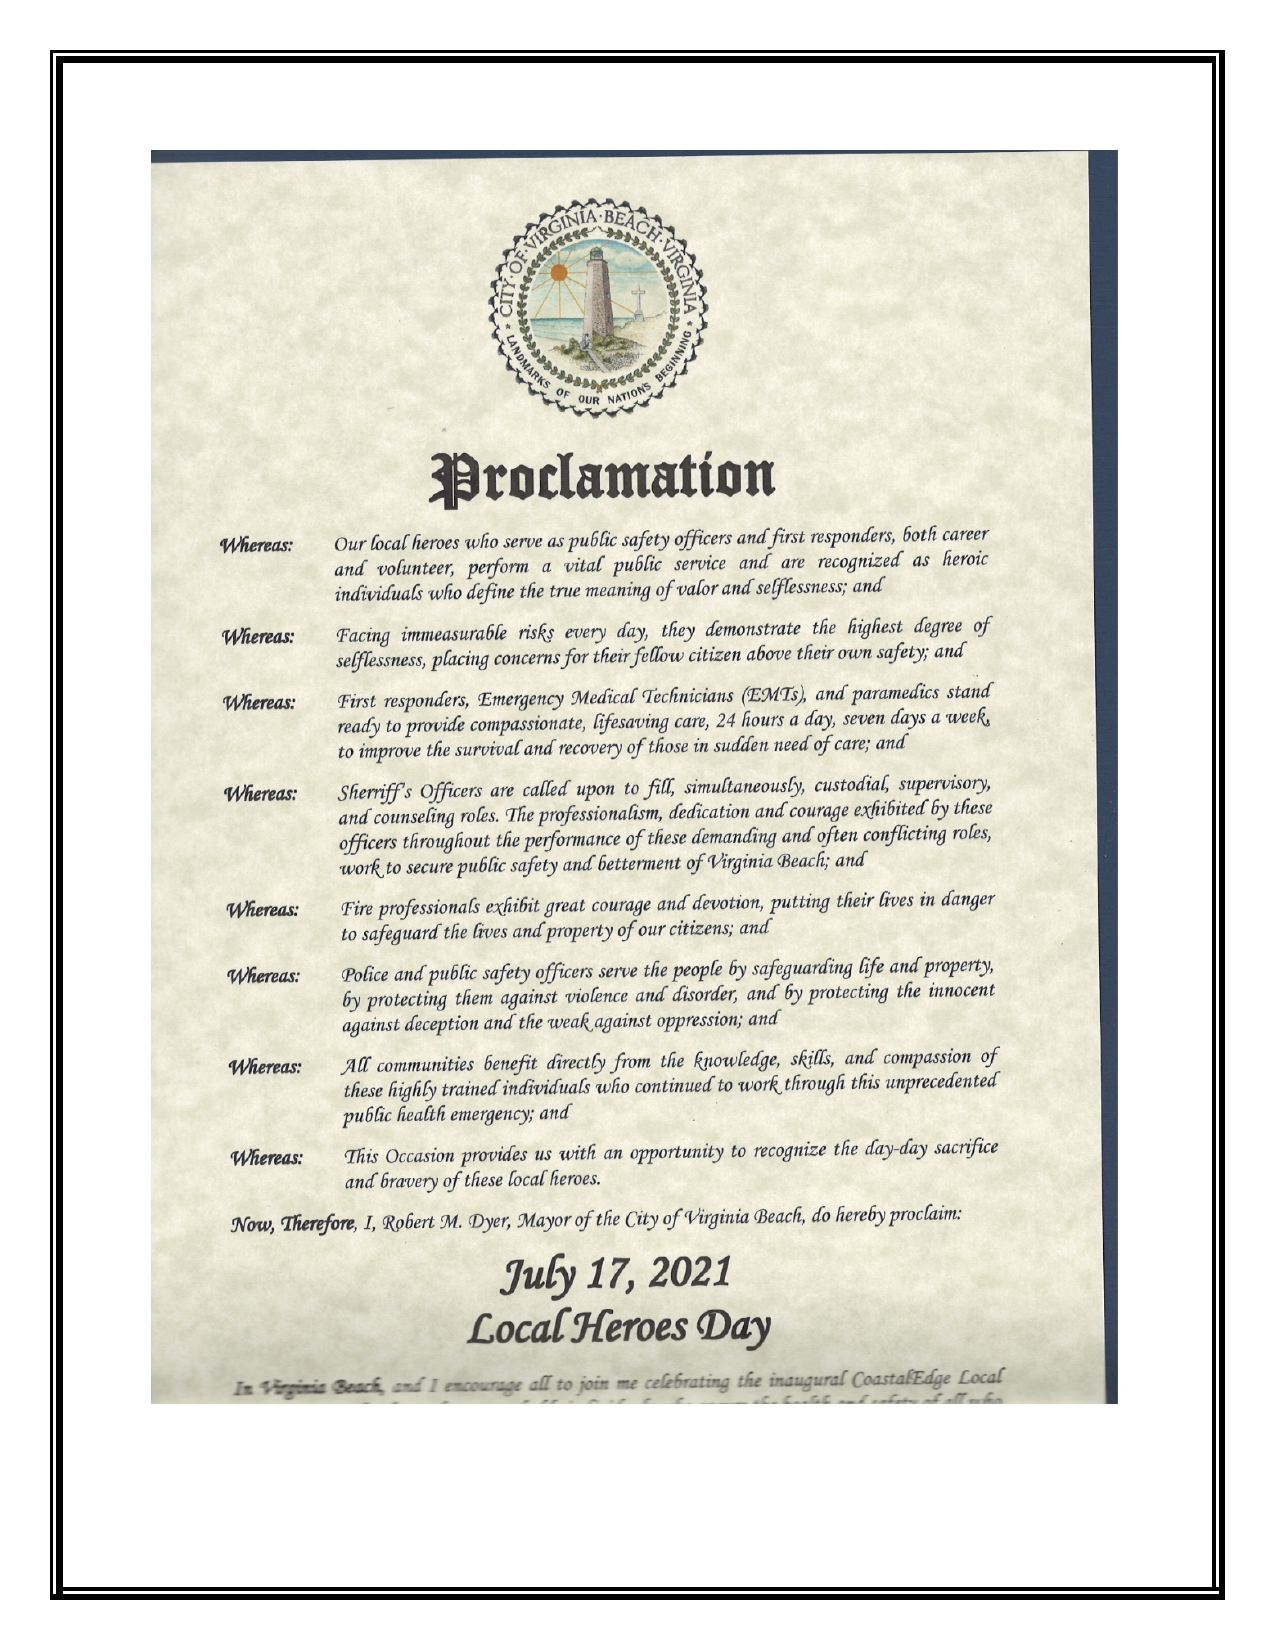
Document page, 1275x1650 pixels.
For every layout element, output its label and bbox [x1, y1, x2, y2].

picture [152, 151, 1126, 1410]
